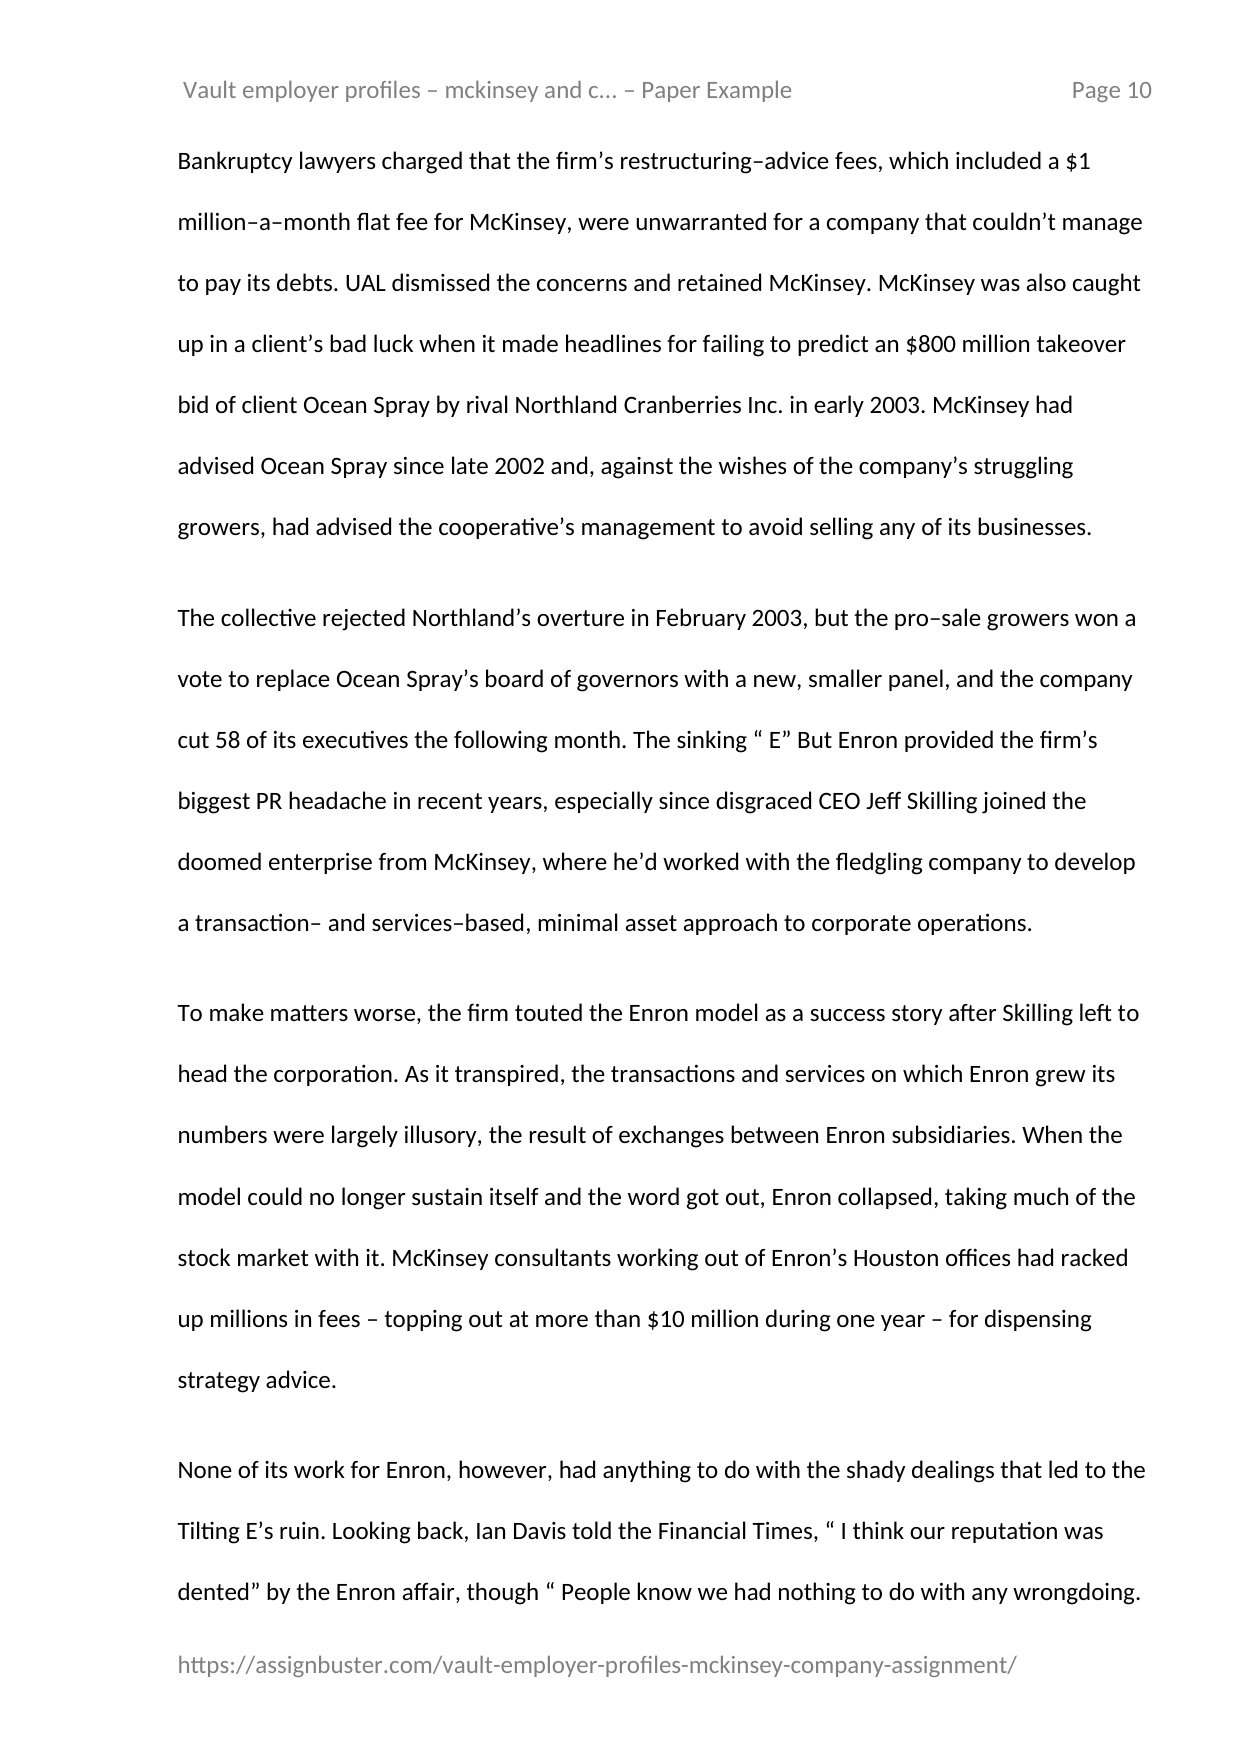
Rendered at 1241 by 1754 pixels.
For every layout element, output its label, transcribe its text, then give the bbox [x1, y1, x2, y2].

text Bankruptcy lawyers charged that the firm’s restructuring–advice fees, which included a $1 million–a–month flat fee for McKinsey, were unwarranted for a company that couldn’t manage to pay its debts. UAL dismissed the concerns and retained McKinsey. McKinsey was also caught up in a client’s bad luck when it made headlines for failing to predict an $800 million takeover bid of client Ocean Spray by rival Northland Cranberries Inc. in early 2003. McKinsey had advised Ocean Spray since late 2002 and, against the wishes of the company’s struggling growers, had advised the cooperative’s management to avoid selling any of its businesses. [177, 145, 1152, 542]
text To make matters worse, the firm touted the Enron model as a success story after Skilling left to head the corporation. As it transpired, the transactions and services on which Enron grew its numbers were largely illusory, the result of exchanges between Enron subsidiaries. When the model could no longer sustain itself and the word got out, Enron collapsed, taking much of the stock market with it. McKinsey consultants working out of Enron’s Houston offices had racked up millions in fees – topping out at more than $10 million during one year – for dispensing strategy advice. [177, 997, 1152, 1394]
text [177, 1454, 1152, 1607]
text The collective rejected Northland’s overture in February 2003, but the pro–sale growers won a vote to replace Ocean Spray’s board of governors with a new, smaller panel, and the company cut 58 of its executives the following month. The sinking “ E” But Enron provided the firm’s biggest PR headache in recent years, especially since disgraced CEO Jeff Skilling joined the doomed enterprise from McKinsey, where he’d worked with the fledgling company to develop a transaction– and services–based, minimal asset approach to corporate operations. [177, 602, 1152, 937]
